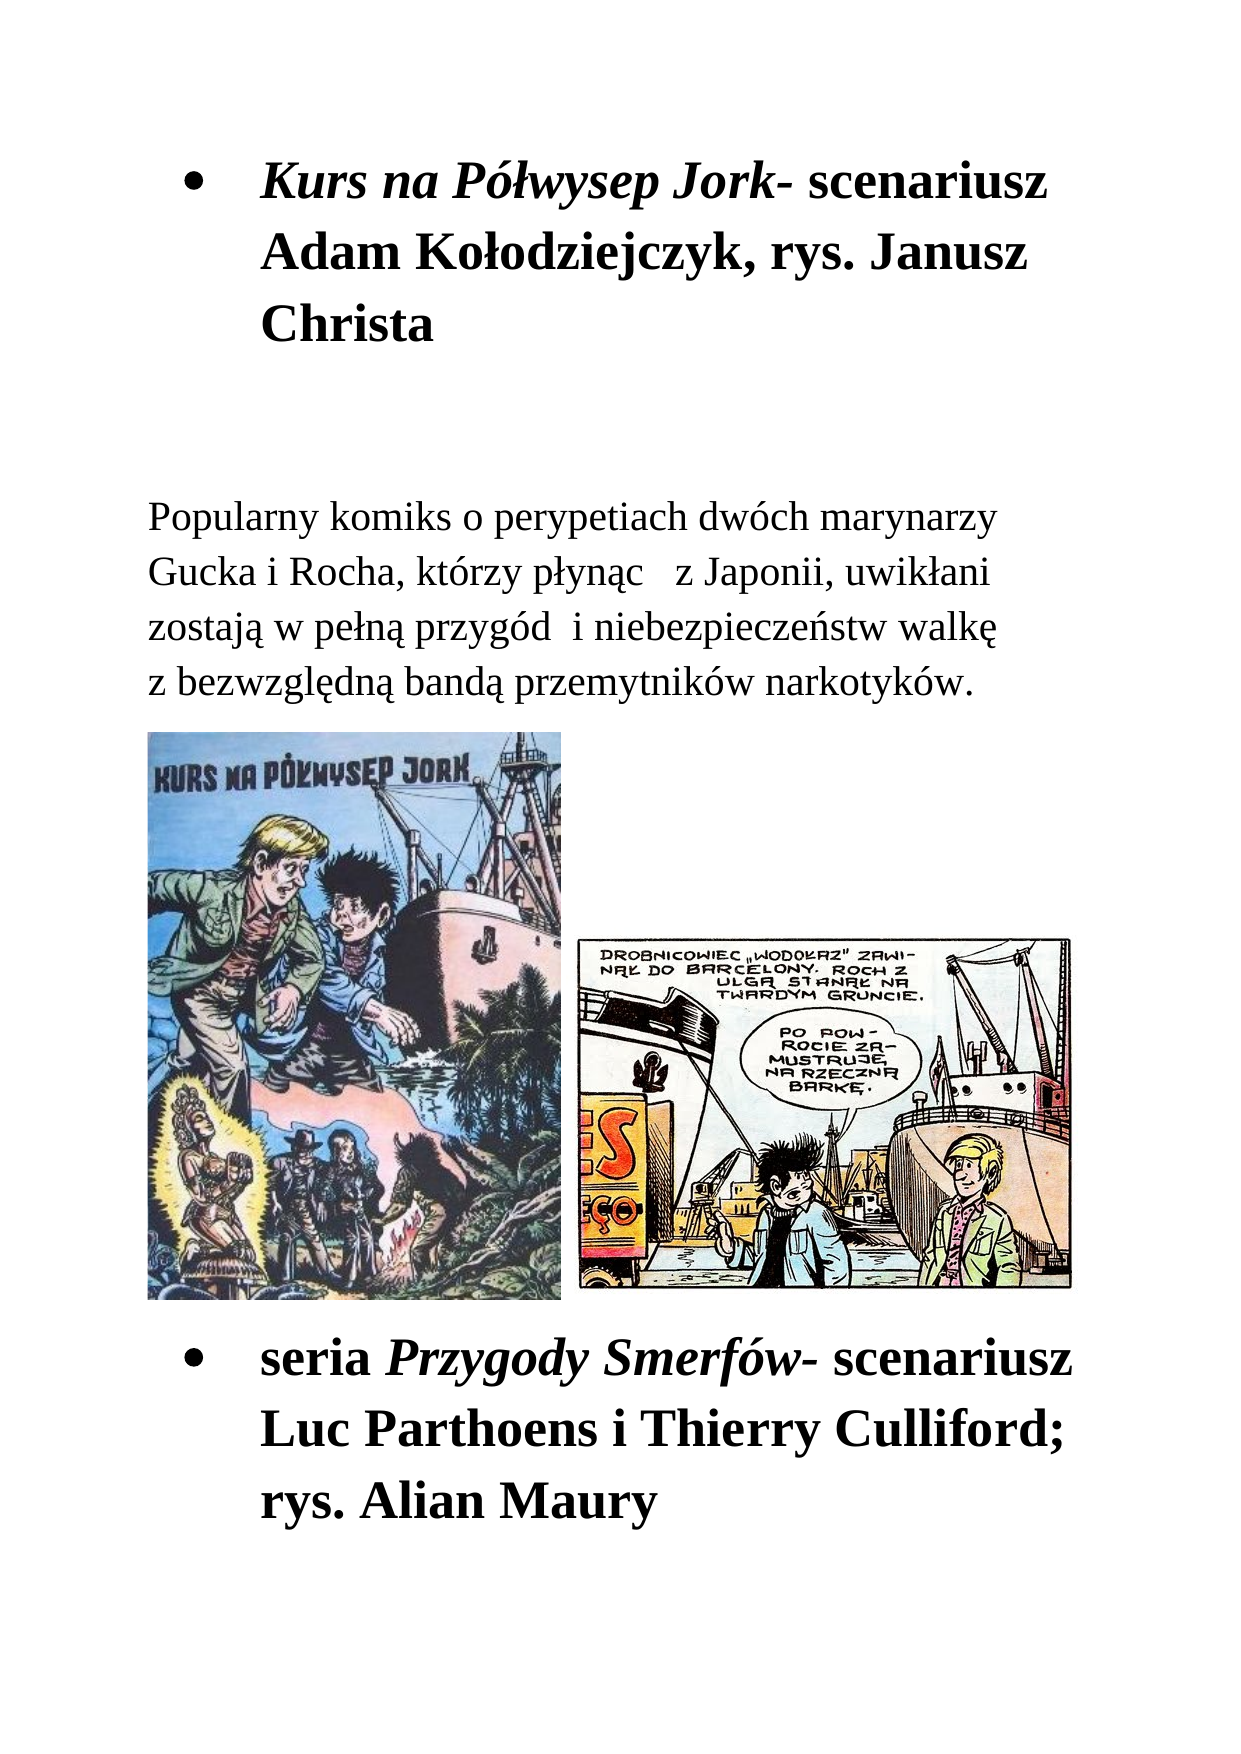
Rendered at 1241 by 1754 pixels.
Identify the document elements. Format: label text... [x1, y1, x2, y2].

picture [147, 732, 561, 1300]
list Kurs na Półwysep Jork- scenariusz Adam Kołodziejczyk, rys. Janusz Christa [185, 148, 1093, 353]
picture [566, 927, 1083, 1300]
text Popularny komiks o perypetiach dwóch marynarzy Gucka i Rocha, którzy płynąc z Japonii, uwikłani zostają w pełną przygód i niebezpieczeństw walkę z bezwzględną bandą przemytników narkotyków. [148, 491, 1093, 704]
list seria Przygody Smerfów- scenariusz Luc Parthoens i Thierry Culliford; rys. Alian Maury [185, 1324, 1093, 1530]
